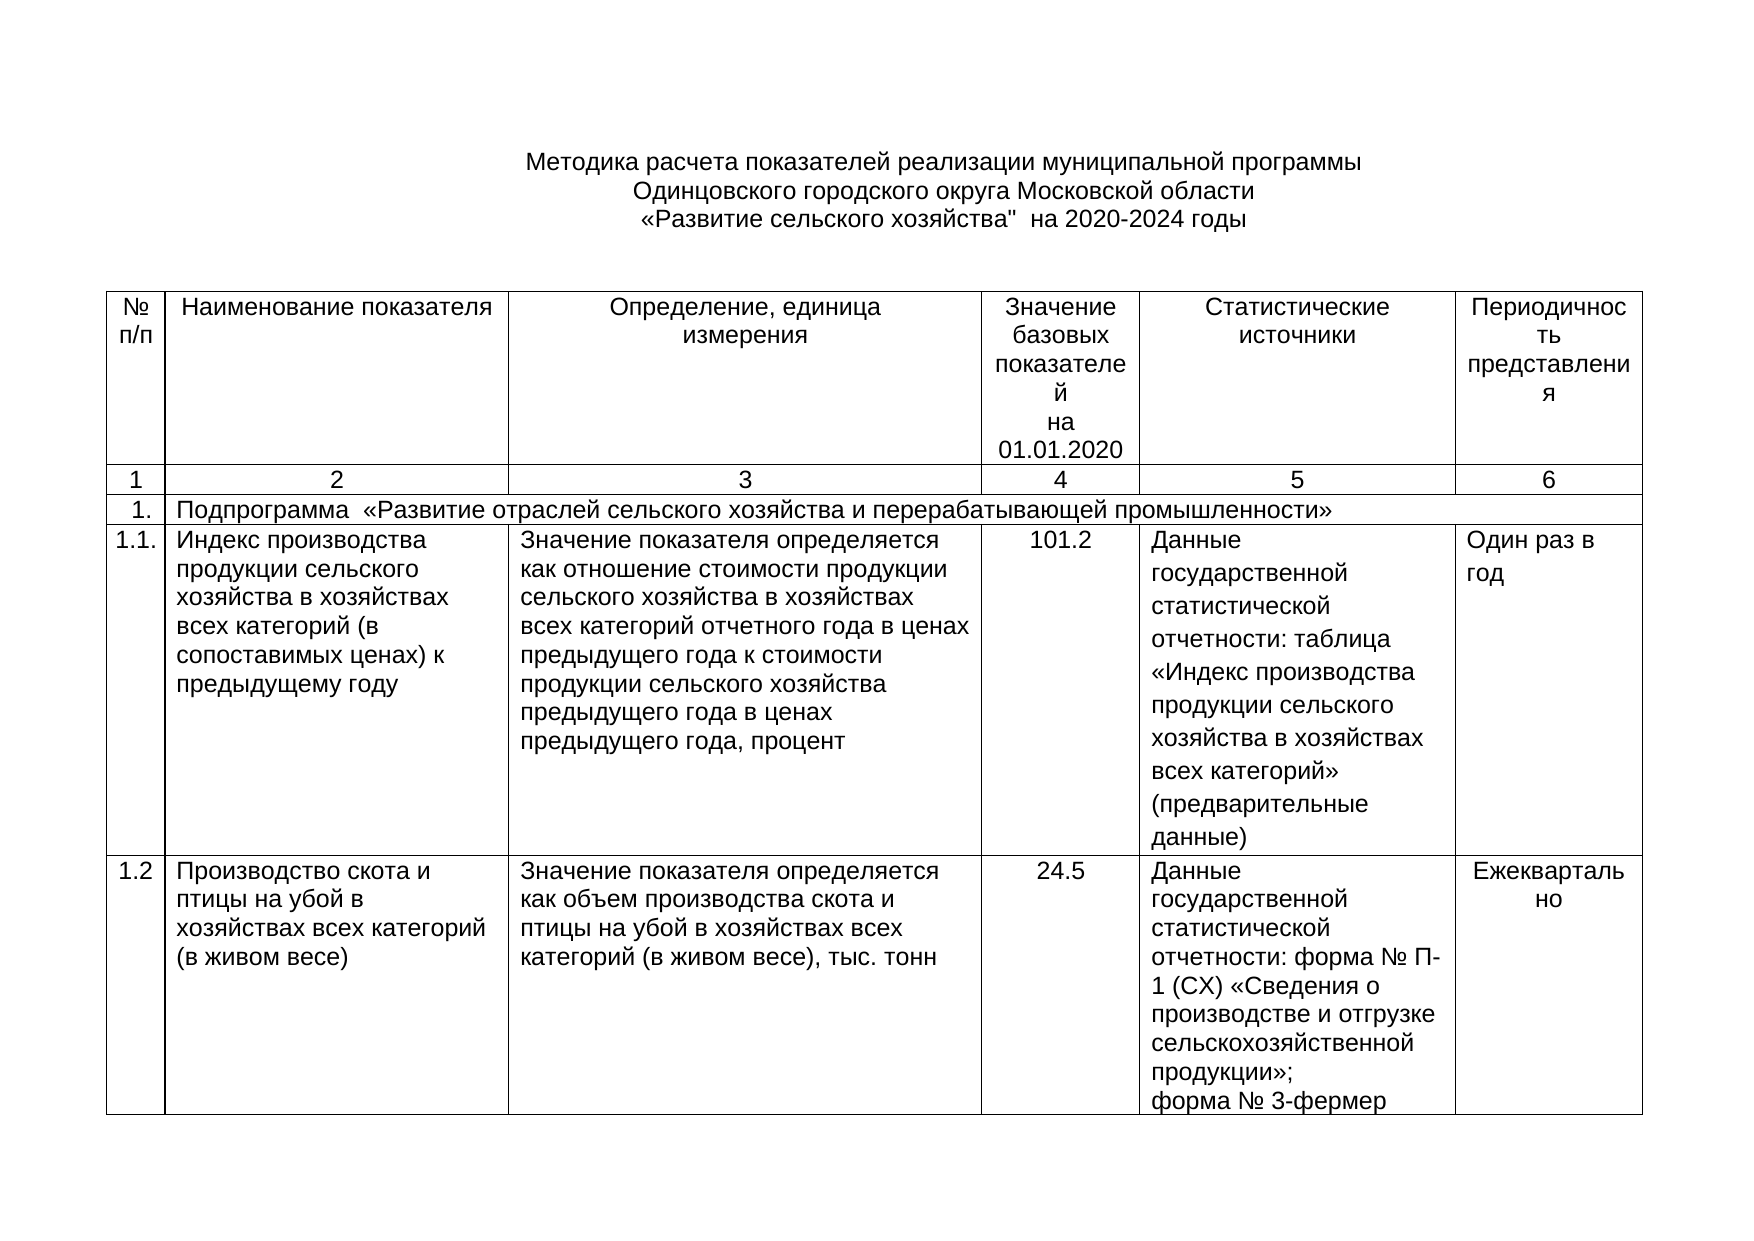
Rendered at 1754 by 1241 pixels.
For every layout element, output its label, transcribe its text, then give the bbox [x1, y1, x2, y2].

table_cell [1140, 856, 1455, 1114]
table_header Определение, единица измерения [509, 292, 981, 464]
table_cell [166, 856, 508, 1114]
table_cell Подпрограмма «Развитие отраслей сельского хозяйства и перерабатывающей промышленности» [166, 495, 1642, 524]
table_cell 3 [509, 465, 981, 494]
table_header № п/п [107, 292, 164, 464]
table_cell 1.1. [107, 525, 164, 854]
table_header Статистические источники [1140, 292, 1455, 464]
table_cell 1 [107, 465, 164, 494]
table_header Значение базовых показателей на 01.01.2020 [982, 292, 1139, 464]
table_cell Данные государственной статистической отчетности: таблица «Индекс производства продукции сельского хозяйства в хозяйствах всех категорий» (предварительные данные) [1140, 525, 1455, 854]
table_cell 5 [1140, 465, 1455, 494]
text Одинцовского городского округа Московской области [193, 176, 1695, 204]
text Методика расчета показателей реализации муниципальной программы [193, 147, 1695, 176]
table_header Наименование показателя [166, 292, 508, 464]
table_cell 4 [982, 465, 1139, 494]
table_cell 6 [1456, 465, 1642, 494]
text «Развитие сельского хозяйства" на 2020-2024 годы [193, 204, 1695, 233]
table_cell 1. [107, 495, 164, 524]
table_cell Ежеквартально [1456, 856, 1642, 1114]
table_cell Значение показателя определяется как отношение стоимости продукции сельского хозяйства в хозяйствах всех категорий отчетного года в ценах предыдущего года к стоимости продукции сельского хозяйства предыдущего года в ценах предыдущего года, процент [509, 525, 981, 854]
table_cell 1.2 [107, 856, 164, 1114]
table_cell Один раз в год [1456, 525, 1642, 854]
table_cell 2 [166, 465, 508, 494]
table_cell 101.2 [982, 525, 1139, 854]
table_cell 24.5 [982, 856, 1139, 1114]
table_cell Индекс производства продукции сельского хозяйства в хозяйствах всех категорий (в сопоставимых ценах) к предыдущему году [166, 525, 508, 854]
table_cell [509, 856, 981, 1114]
table_header Периодичность представления [1456, 292, 1642, 464]
